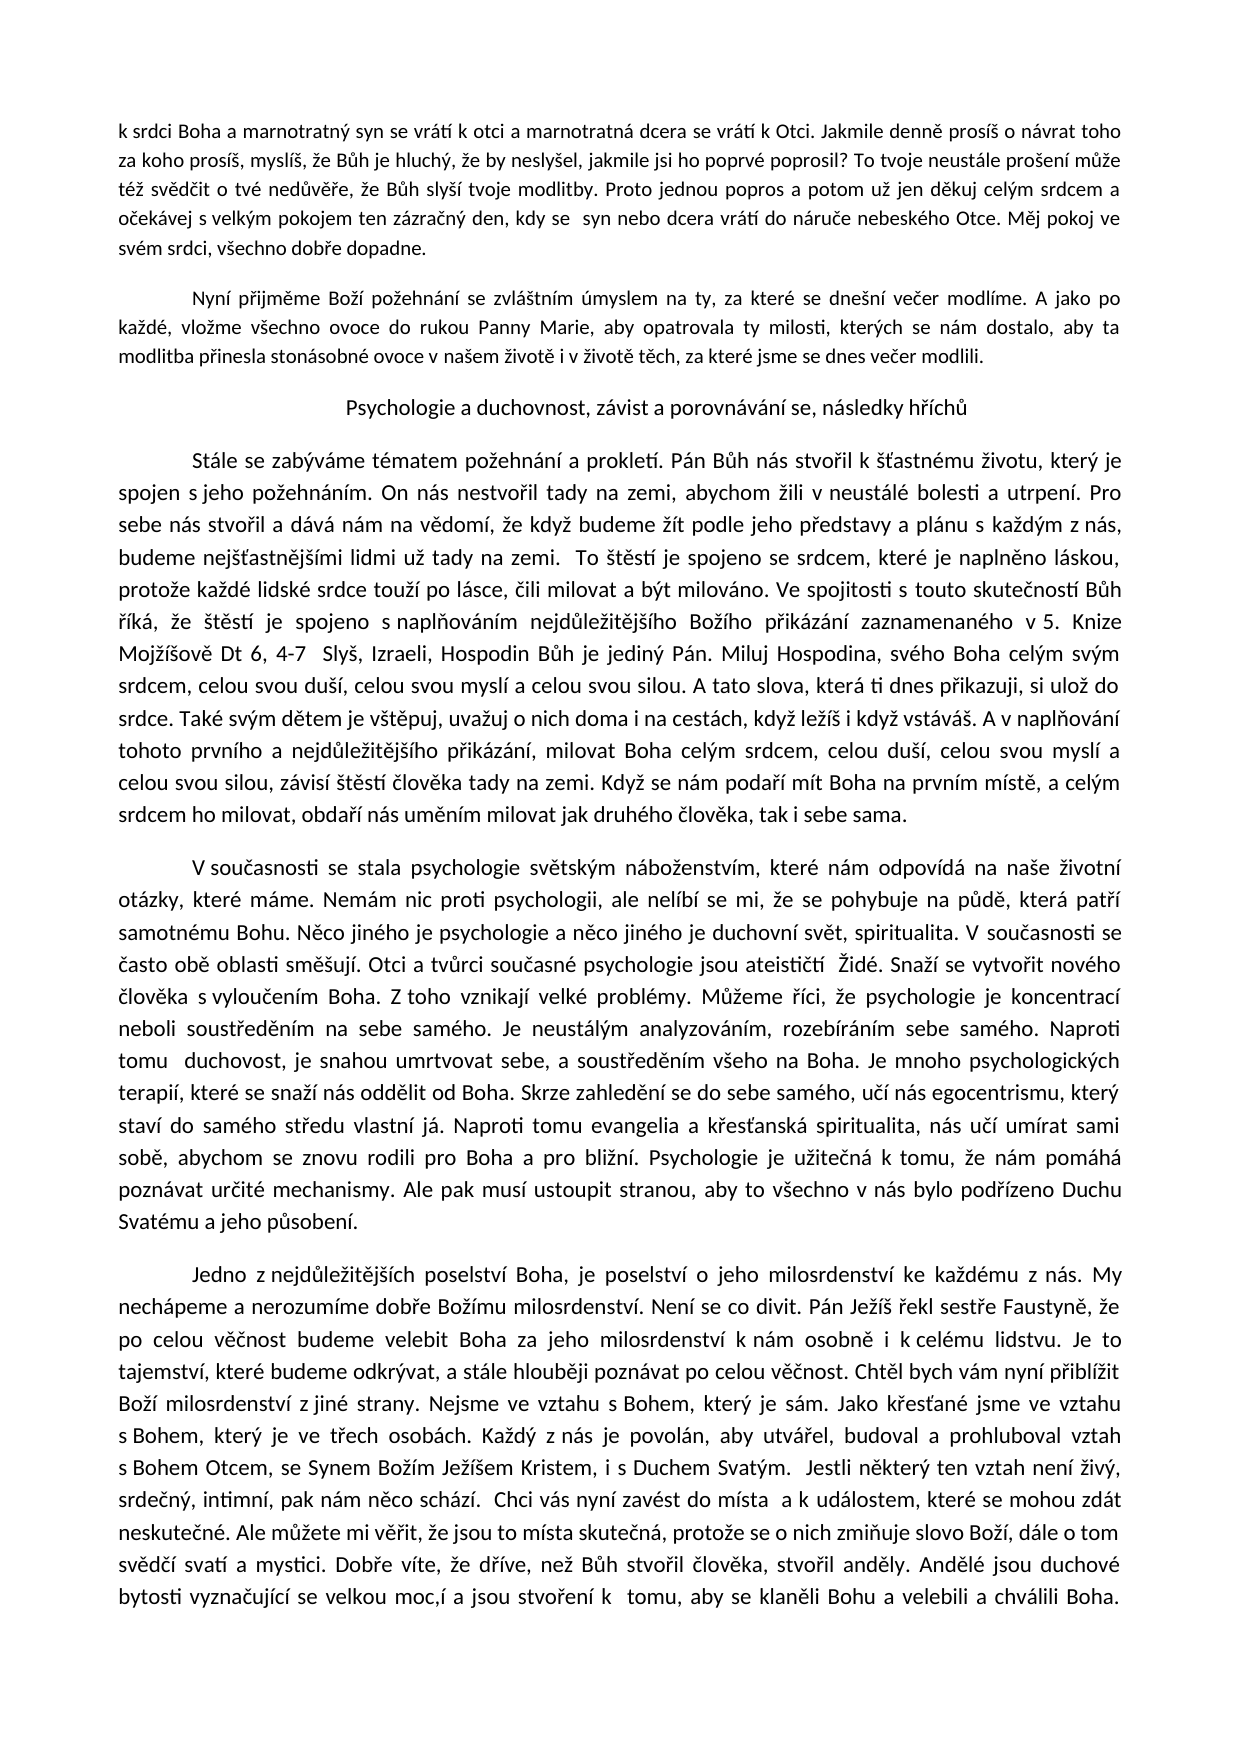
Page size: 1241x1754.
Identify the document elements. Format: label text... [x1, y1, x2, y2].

text Psychologie a duchovnost, závist a porovnávání se, následky hříchů [118, 393, 1122, 421]
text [118, 1260, 1122, 1610]
text V současnosti se stala psychologie světským náboženstvím, které nám odpovídá na naše životní otázky, které máme. Nemám nic proti psychologii, ale nelíbí se mi, že se pohybuje na půdě, která patří samotnému Bohu. Něco jiného je psychologie a něco jiného je duchovní svět, spiritualita. V současnosti se často obě oblasti směšují. Otci a tvůrci současné psychologie jsou ateističtí Židé. Snaží se vytvořit nového člověka s vyloučením Boha. Z toho vznikají velké problémy. Můžeme říci, že psychologie je koncentrací neboli soustředěním na sebe samého. Je neustálým analyzováním, rozebíráním sebe samého. Naproti tomu duchovost, je snahou umrtvovat sebe, a soustředěním všeho na Boha. Je mnoho psychologických terapií, které se snaží nás oddělit od Boha. Skrze zahledění se do sebe samého, učí nás egocentrismu, který staví do samého středu vlastní já. Naproti tomu evangelia a křesťanská spiritualita, nás učí umírat sami sobě, abychom se znovu rodili pro Boha a pro bližní. Psychologie je užitečná k tomu, že nám pomáhá poznávat určité mechanismy. Ale pak musí ustoupit stranou, aby to všechno v nás bylo podřízeno Duchu Svatému a jeho působení. [118, 853, 1122, 1235]
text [118, 118, 1122, 260]
text Nyní přijměme Boží požehnání se zvláštním úmyslem na ty, za které se dnešní večer modlíme. A jako po každé, vložme všechno ovoce do rukou Panny Marie, aby opatrovala ty milosti, kterých se nám dostalo, aby ta modlitba přinesla stonásobné ovoce v našem životě i v životě těch, za které jsme se dnes večer modlili. [118, 285, 1122, 368]
text Stále se zabýváme tématem požehnání a prokletí. Pán Bůh nás stvořil k šťastnému životu, který je spojen s jeho požehnáním. On nás nestvořil tady na zemi, abychom žili v neustálé bolesti a utrpení. Pro sebe nás stvořil a dává nám na vědomí, že když budeme žít podle jeho představy a plánu s každým z nás, budeme nejšťastnějšími lidmi už tady na zemi. To štěstí je spojeno se srdcem, které je naplněno láskou, protože každé lidské srdce touží po lásce, čili milovat a být milováno. Ve spojitosti s touto skutečností Bůh říká, že štěstí je spojeno s naplňováním nejdůležitějšího Božího přikázání zaznamenaného v 5. Knize Mojžíšově Dt 6, 4-7 Slyš, Izraeli, Hospodin Bůh je jediný Pán. Miluj Hospodina, svého Boha celým svým srdcem, celou svou duší, celou svou myslí a celou svou silou. A tato slova, která ti dnes přikazuji, si ulož do srdce. Také svým dětem je vštěpuj, uvažuj o nich doma i na cestách, když ležíš i když vstáváš. A v naplňování tohoto prvního a nejdůležitějšího přikázání, milovat Boha celým srdcem, celou duší, celou svou myslí a celou svou silou, závisí štěstí člověka tady na zemi. Když se nám podaří mít Boha na prvním místě, a celým srdcem ho milovat, obdaří nás uměním milovat jak druhého člověka, tak i sebe sama. [118, 446, 1122, 828]
